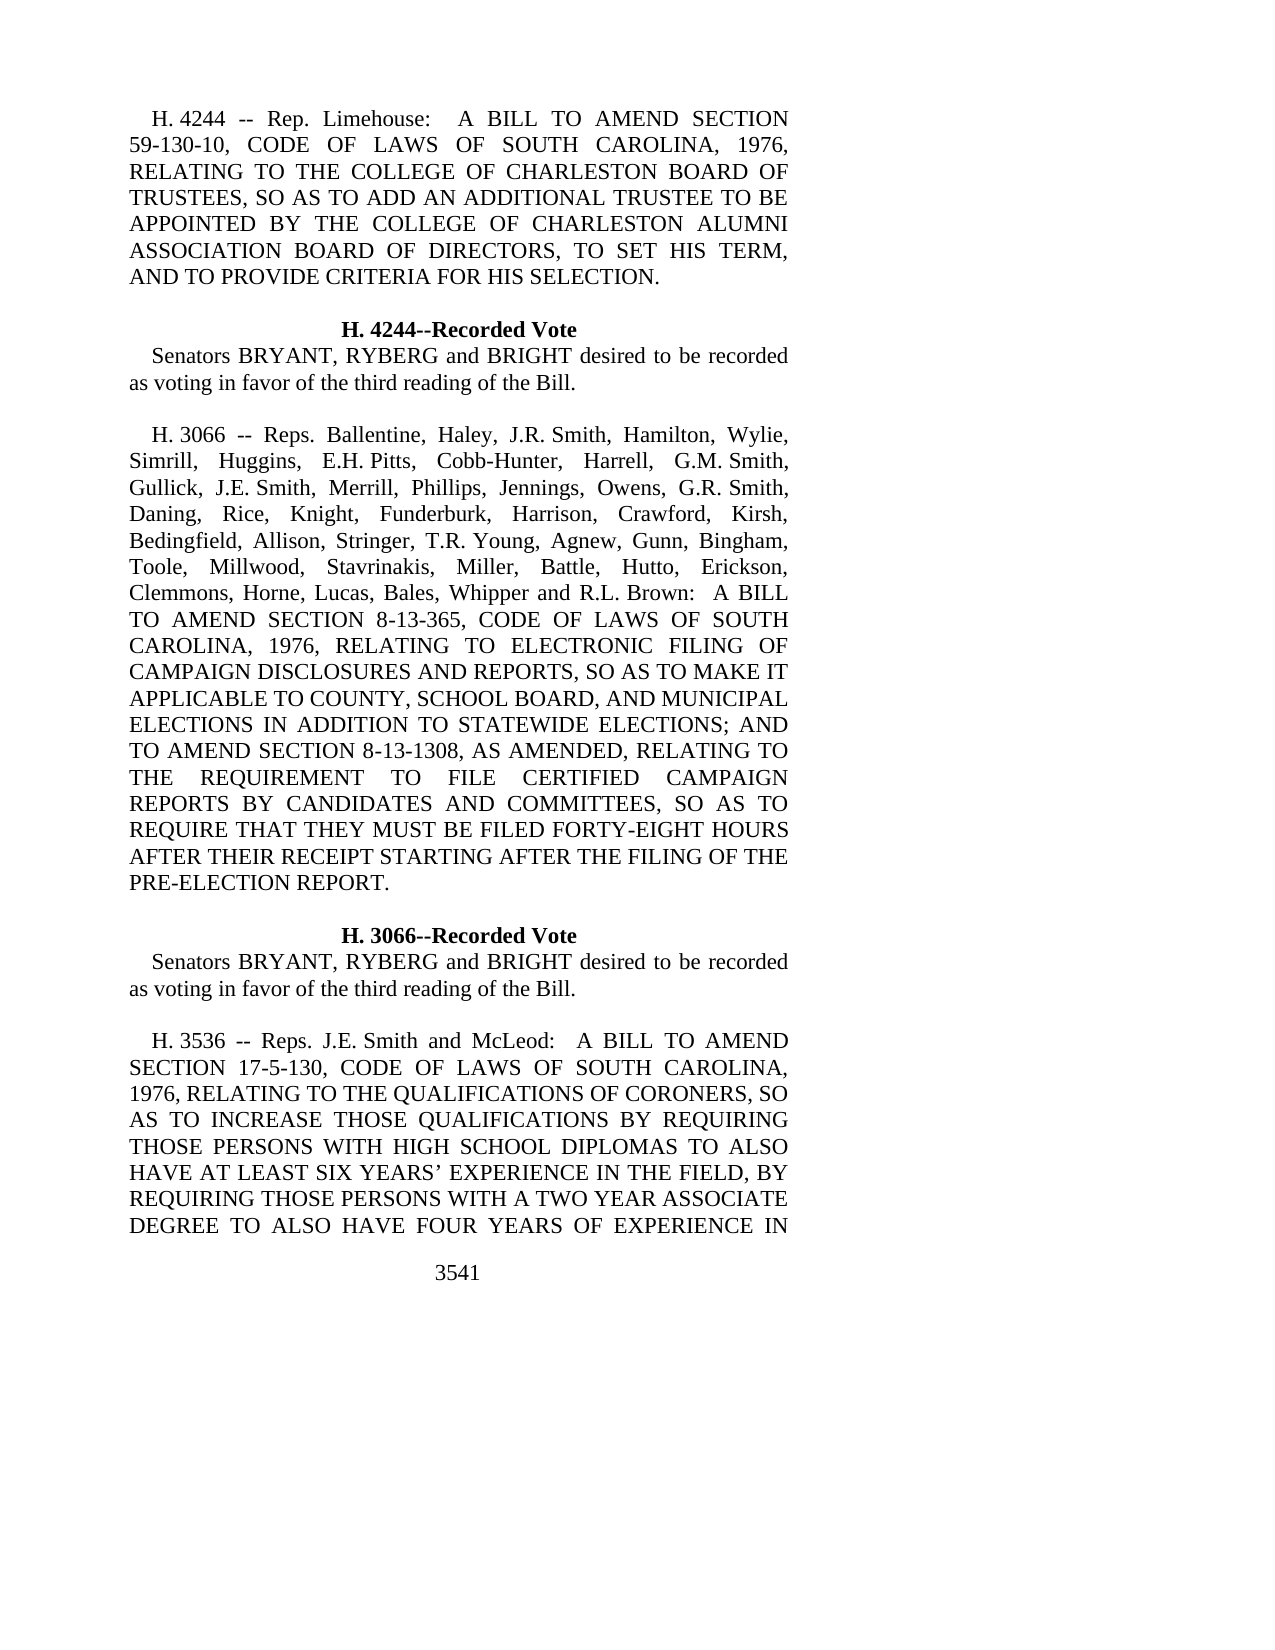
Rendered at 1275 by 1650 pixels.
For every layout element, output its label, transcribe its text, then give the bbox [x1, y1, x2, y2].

text H. 3066 -- Reps. Ballentine, Haley, J.R. Smith, Hamilton, Wylie, Simrill, Huggins, E.H. Pitts, Cobb-Hunter, Harrell, G.M. Smith, Gullick, J.E. Smith, Merrill, Phillips, Jennings, Owens, G.R. Smith, Daning, Rice, Knight, Funderburk, Harrison, Crawford, Kirsh, Bedingfield, Allison, Stringer, T.R. Young, Agnew, Gunn, Bingham, Toole, Millwood, Stavrinakis, Miller, Battle, Hutto, Erickson, Clemmons, Horne, Lucas, Bales, Whipper and R.L. Brown: A BILL TO AMEND SECTION 8-13-365, CODE OF LAWS OF SOUTH CAROLINA, 1976, RELATING TO ELECTRONIC FILING OF CAMPAIGN DISCLOSURES AND REPORTS, SO AS TO MAKE IT APPLICABLE TO COUNTY, SCHOOL BOARD, AND MUNICIPAL ELECTIONS IN ADDITION TO STATEWIDE ELECTIONS; AND TO AMEND SECTION 8-13-1308, AS AMENDED, RELATING TO THE REQUIREMENT TO FILE CERTIFIED CAMPAIGN REPORTS BY CANDIDATES AND COMMITTEES, SO AS TO REQUIRE THAT THEY MUST BE FILED FORTY-EIGHT HOURS AFTER THEIR RECEIPT STARTING AFTER THE FILING OF THE PRE-ELECTION REPORT. [129, 421, 789, 896]
text Senators BRYANT, RYBERG and BRIGHT desired to be recorded as voting in favor of the third reading of the Bill. [129, 948, 789, 1001]
text H. 4244 -- Rep. Limehouse: A BILL TO AMEND SECTION 59-130-10, CODE OF LAWS OF SOUTH CAROLINA, 1976, RELATING TO THE COLLEGE OF CHARLESTON BOARD OF TRUSTEES, SO AS TO ADD AN ADDITIONAL TRUSTEE TO BE APPOINTED BY THE COLLEGE OF CHARLESTON ALUMNI ASSOCIATION BOARD OF DIRECTORS, TO SET HIS TERM, AND TO PROVIDE CRITERIA FOR HIS SELECTION. [129, 105, 789, 289]
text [129, 1027, 789, 1238]
text Senators BRYANT, RYBERG and BRIGHT desired to be recorded as voting in favor of the third reading of the Bill. [129, 342, 789, 395]
text H. 4244--Recorded Vote [129, 316, 789, 342]
text H. 3066--Recorded Vote [129, 922, 789, 948]
